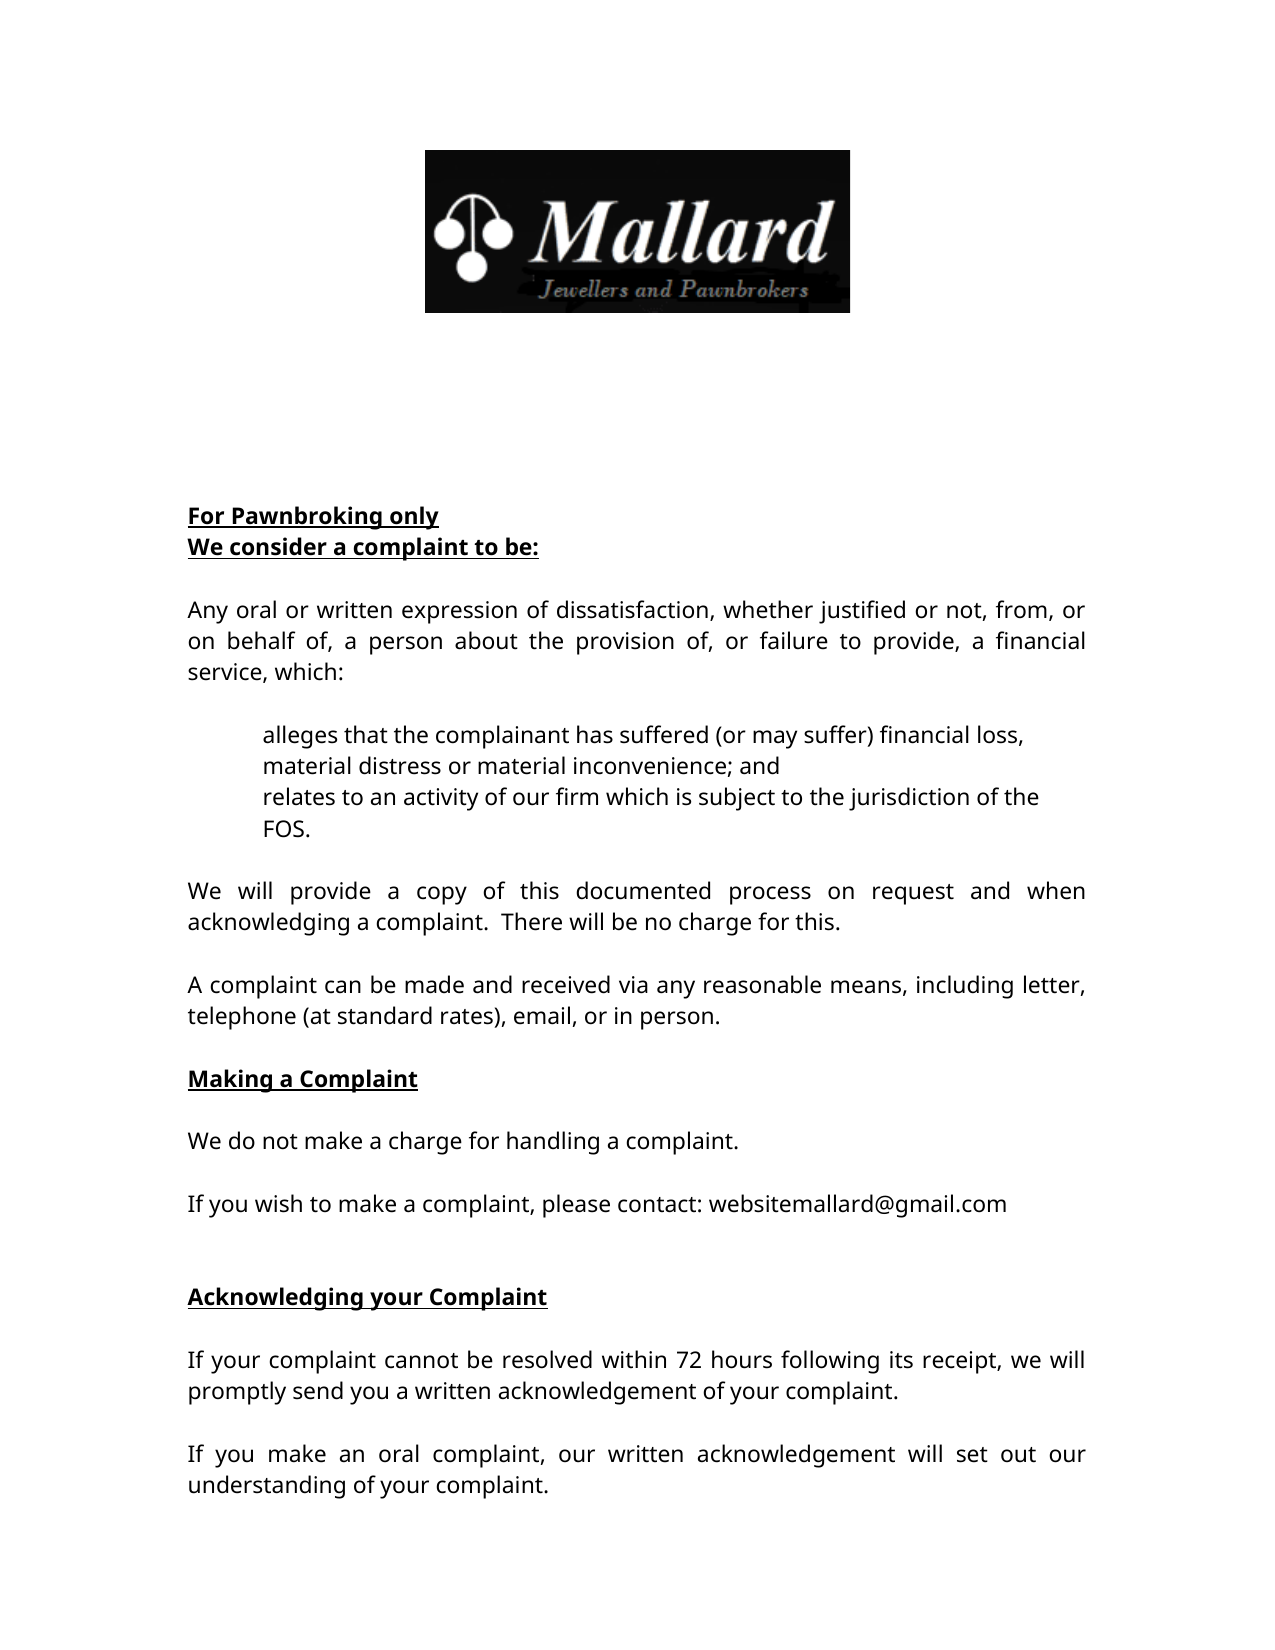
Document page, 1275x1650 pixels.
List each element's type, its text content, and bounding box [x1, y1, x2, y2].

text We consider a complaint to be: [187, 531, 1087, 562]
text Acknowledging your Complaint [187, 1281, 1087, 1312]
text A complaint can be made and received via any reasonable means, including letter, telephone (at standard rates), email, or in person. [187, 969, 1087, 1031]
text Any oral or written expression of dissatisfaction, whether justified or not, from, or on behalf of, a person about the provision of, or failure to provide, a financial service, which: [187, 594, 1087, 687]
text Making a Complaint [187, 1062, 1087, 1094]
text If you make an oral complaint, our written acknowledgement will set out our understanding of your complaint. [187, 1437, 1087, 1500]
text For Pawnbroking only [187, 500, 1087, 531]
list alleges that the complainant has suffered (or may suffer) financial loss, material distress or material inconvenience; and relates to an activity of our firm which is subject to the jurisdiction of the FOS. [262, 719, 1087, 844]
text If your complaint cannot be resolved within 72 hours following its receipt, we will promptly send you a written acknowledgement of your complaint. [187, 1344, 1087, 1406]
picture [425, 150, 851, 313]
text We will provide a copy of this documented process on request and when acknowledging a complaint. There will be no charge for this. [187, 875, 1087, 937]
text We do not make a charge for handling a complaint. [187, 1125, 1087, 1156]
text If you wish to make a complaint, please contact: websitemallard@gmail.com [187, 1187, 1087, 1219]
